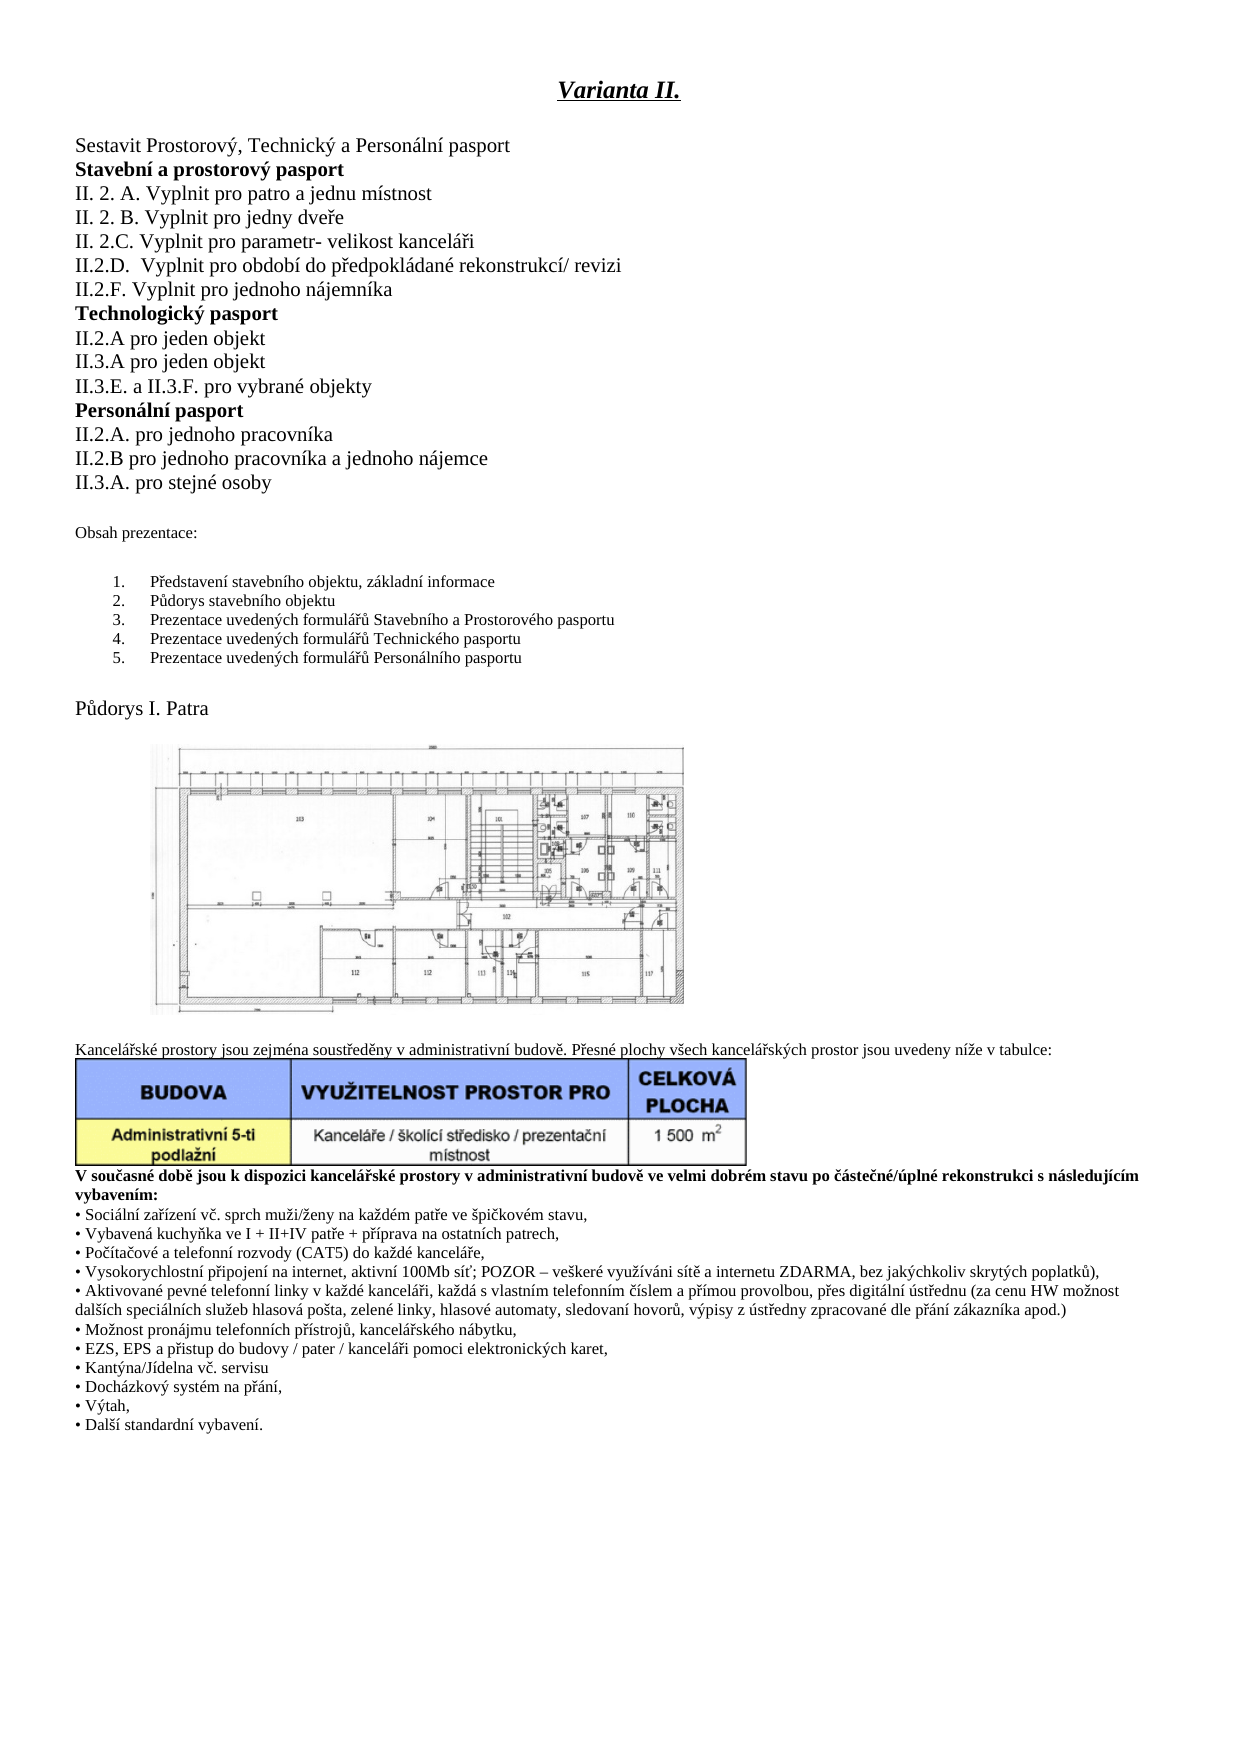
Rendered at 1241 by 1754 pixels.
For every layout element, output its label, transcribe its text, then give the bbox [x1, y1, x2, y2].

list Půdorys stavebního objektu [112, 591, 1165, 610]
text II. 2.C. Vyplnit pro parametr- velikost kanceláři [75, 229, 1165, 253]
text II. 2. A. Vyplnit pro patro a jednu místnost [75, 181, 1165, 205]
text II. 2. B. Vyplnit pro jedny dveře [75, 205, 1165, 229]
text II.2.F. Vyplnit pro jednoho nájemníka [75, 277, 1165, 301]
text Technologický pasport [75, 301, 1165, 325]
list Představení stavebního objektu, základní informace [112, 571, 1165, 591]
text II.3.A pro jeden objekt [75, 349, 1165, 373]
list Prezentace uvedených formulářů Technického pasportu [112, 629, 1165, 648]
subtitle V současné době jsou k dispozici kancelářské prostory v administrativní budově ve velmi dobrém stavu po částečné/úplné rekonstrukci s následujícím vybavením: [75, 1166, 1165, 1204]
text II.2.D. Vyplnit pro období do předpokládané rekonstrukcí/ revizi [75, 253, 1165, 277]
list Prezentace uvedených formulářů Personálního pasportu [112, 648, 1165, 667]
picture [150, 744, 684, 1015]
text II.2.B pro jednoho pracovníka a jednoho nájemce [75, 446, 1165, 470]
text Půdorys I. Patra [75, 696, 1165, 720]
text Obsah prezentace: [75, 523, 1165, 542]
text II.2.A. pro jednoho pracovníka [75, 422, 1165, 446]
text II.2.A pro jeden objekt [75, 325, 1165, 349]
text • Možnost pronájmu telefonních přístrojů, kancelářského nábytku, • EZS, EPS a přistup do budovy / pater / kanceláři pomoci elektronických karet, • Kantýna/Jídelna vč. servisu • Docházkový systém na přání, • Výtah, • Další standardní vybavení. [75, 1319, 1165, 1434]
text Stavební a prostorový pasport [75, 157, 1165, 181]
text Sestavit Prostorový, Technický a Personální pasport [75, 133, 1165, 157]
text Personální pasport [75, 398, 1165, 422]
text II.3.A. pro stejné osoby [75, 470, 1165, 494]
text II.3.E. a II.3.F. pro vybrané objekty [75, 373, 1165, 398]
picture [75, 1058, 747, 1166]
list Prezentace uvedených formulářů Stavebního a Prostorového pasportu [112, 610, 1165, 629]
text • Sociální zařízení vč. sprch muži/ženy na každém patře ve špičkovém stavu, • Vybavená kuchyňka ve I + II+IV patře + příprava na ostatních patrech, • Počítačové a telefonní rozvody (CAT5) do každé kanceláře, • Vysokorychlostní připojení na internet, aktivní 100Mb síť; POZOR – veškeré využíváni sítě a internetu ZDARMA, bez jakýchkoliv skrytých poplatků), • Aktivované pevné telefonní linky v každé kanceláři, každá s vlastním telefonním číslem a přímou provolbou, přes digitální ústřednu (za cenu HW možnost dalších speciálních služeb hlasová pošta, zelené linky, hlasové automaty, sledovaní hovorů, výpisy z ústředny zpracované dle přání zákazníka apod.) [75, 1204, 1165, 1319]
text Varianta II. [75, 75, 1165, 104]
